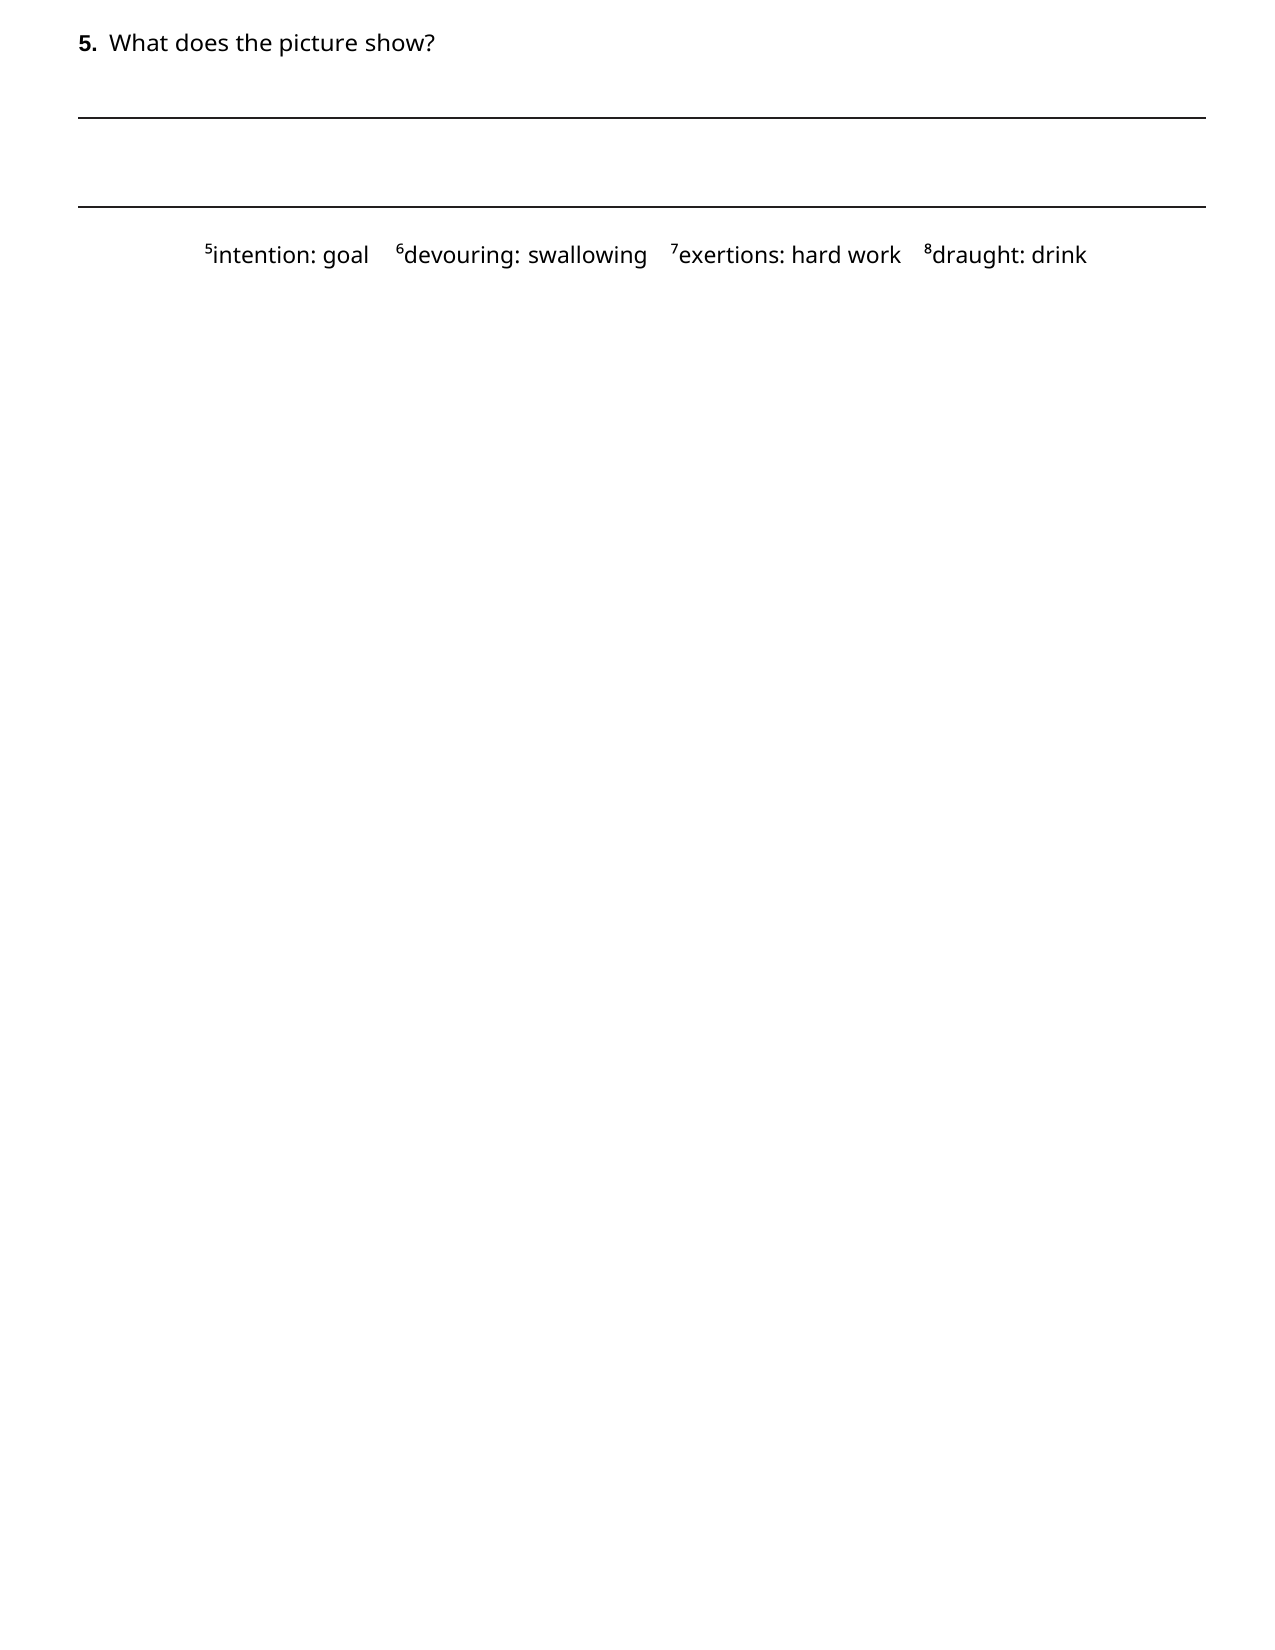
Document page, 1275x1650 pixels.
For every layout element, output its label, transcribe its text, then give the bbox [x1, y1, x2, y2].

text ⁵intention: goal ⁶devouring: swallowing ⁷exertions: hard work ⁸draught: drink [73, 239, 1219, 270]
list What does the picture show? [78, 27, 1219, 58]
